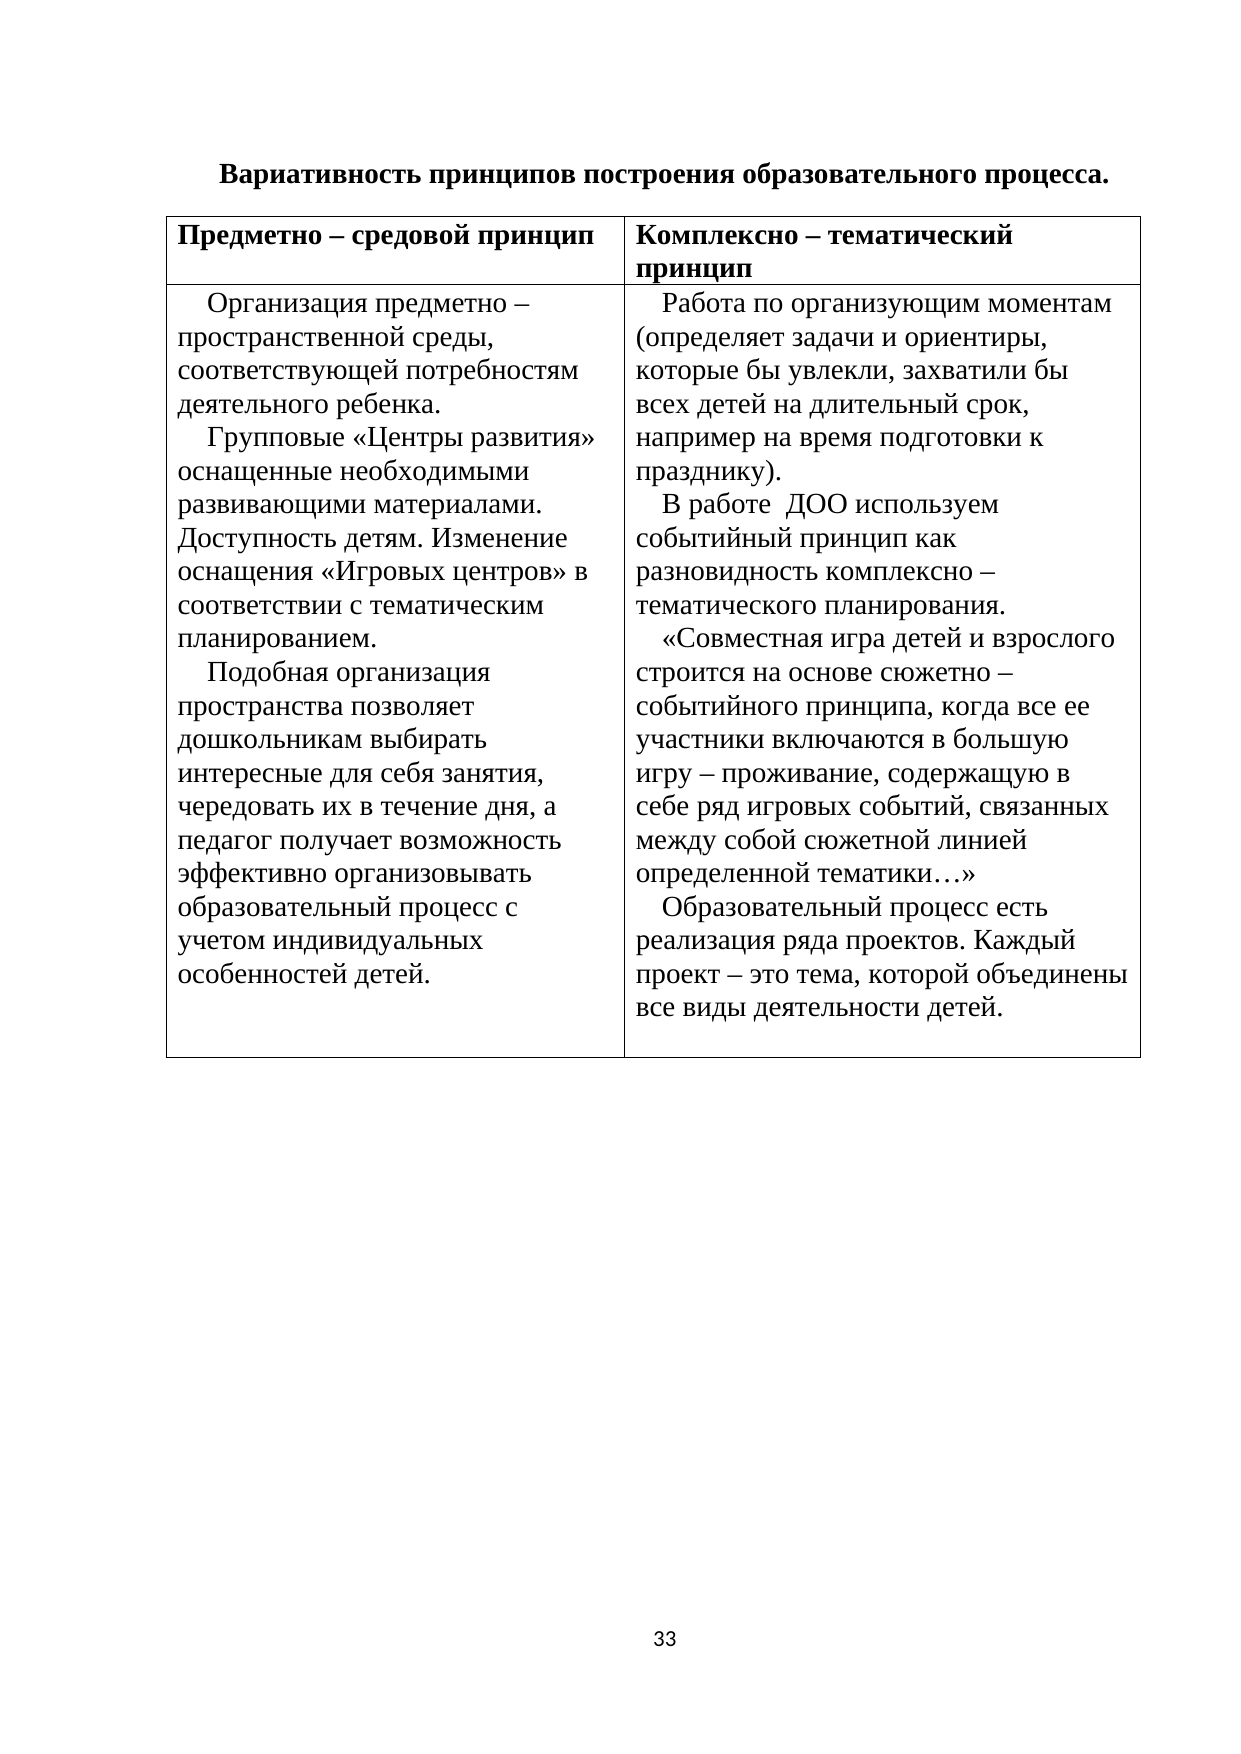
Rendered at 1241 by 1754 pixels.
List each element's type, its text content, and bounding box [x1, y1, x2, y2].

table_cell Работа по организующим моментам (определяет задачи и ориентиры, которые бы увлекли, захватили бы всех детей на длительный срок, например на время подготовки к празднику). В работе ДОО используем событийный принцип как разновидность комплексно – тематического планирования. «Совместная игра детей и взрослого строится на основе сюжетно – событийного принципа, когда все ее участники включаются в большую игру – проживание, содержащую в себе ряд игровых событий, связанных между собой сюжетной линией определенной тематики…» Образовательный процесс есть реализация ряда проектов. Каждый проект – это тема, которой объединены все виды деятельности детей. [625, 285, 1140, 1057]
table_cell Организация предметно – пространственной среды, соответствующей потребностям деятельного ребенка. Групповые «Центры развития» оснащенные необходимыми развивающими материалами. Доступность детям. Изменение оснащения «Игровых центров» в соответствии с тематическим планированием. Подобная организация пространства позволяет дошкольникам выбирать интересные для себя занятия, чередовать их в течение дня, а педагог получает возможность эффективно организовывать образовательный процесс с учетом индивидуальных особенностей детей. [167, 285, 624, 1057]
table_header Предметно – средовой принцип [167, 217, 624, 284]
text Вариативность принципов построения образовательного процесса. [177, 157, 1152, 190]
table_header Комплексно – тематический принцип [625, 217, 1140, 284]
